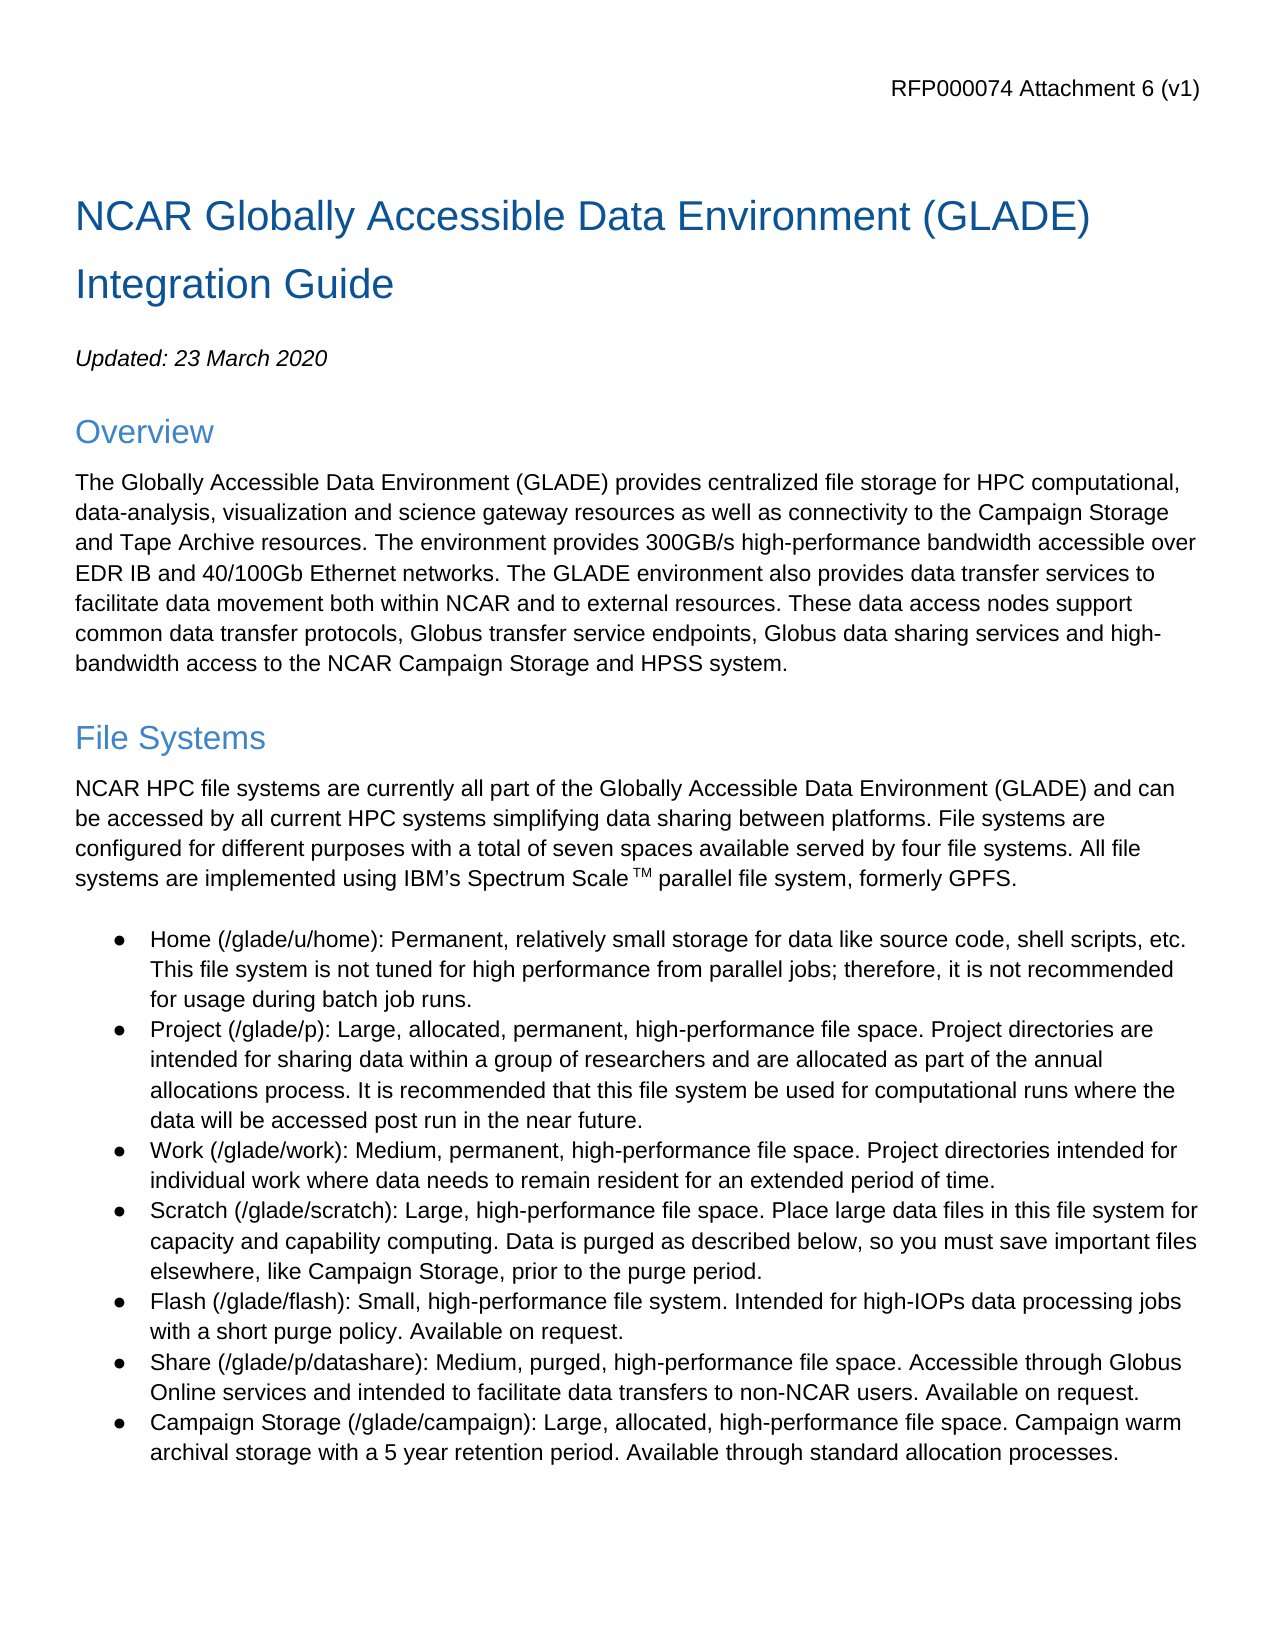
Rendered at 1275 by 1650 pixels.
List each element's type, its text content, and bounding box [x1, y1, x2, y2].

subtitle NCAR Globally Accessible Data Environment (GLADE) [75, 192, 1200, 239]
list Share (/glade/p/datashare): Medium, purged, high-performance file space. Accessible through Globus Online services and intended to facilitate data transfers to non-NCAR users. Available on request. [112, 1348, 1200, 1405]
list Work (/glade/work): Medium, permanent, high-performance file space. Project directories intended for individual work where data needs to remain resident for an extended period of time. [112, 1137, 1200, 1194]
text NCAR HPC file systems are currently all part of the Globally Accessible Data Environment (GLADE) and can be accessed by all current HPC systems simplifying data sharing between platforms. File systems are configured for different purposes with a total of seven spaces available served by four file systems. All file systems are implemented using IBM’s Spectrum Scale TM parallel file system, formerly GPFS. [75, 774, 1200, 892]
text The Globally Accessible Data Environment (GLADE) provides centralized file storage for HPC computational, data-analysis, visualization and science gateway resources as well as connectivity to the Campaign Storage and Tape Archive resources. The environment provides 300GB/s high-performance bandwidth accessible over EDR IB and 40/100Gb Ethernet networks. The GLADE environment also provides data transfer services to facilitate data movement both within NCAR and to external resources. These data access nodes support common data transfer protocols, Globus transfer service endpoints, Globus data sharing services and high-bandwidth access to the NCAR Campaign Storage and HPSS system. [75, 469, 1200, 677]
list Campaign Storage (/glade/campaign): Large, allocated, high-performance file space. Campaign warm archival storage with a 5 year retention period. Available through standard allocation processes. [112, 1409, 1200, 1466]
list Flash (/glade/flash): Small, high-performance file system. Intended for high-IOPs data processing jobs with a short purge policy. Available on request. [112, 1288, 1200, 1345]
list Scratch (/glade/scratch): Large, high-performance file space. Place large data files in this file system for capacity and capability computing. Data is purged as described below, so you must save important files elsewhere, like Campaign Storage, prior to the purge period. [112, 1197, 1200, 1284]
subtitle Overview [75, 412, 1200, 451]
subtitle File Systems [75, 718, 1200, 756]
text Updated: 23 March 2020 [75, 344, 1200, 371]
list Home (/glade/u/home): Permanent, relatively small storage for data like source code, shell scripts, etc. This file system is not tuned for high performance from parallel jobs; therefore, it is not recommended for usage during batch job runs. [112, 926, 1200, 1012]
text Integration Guide [75, 259, 1200, 307]
list Project (/glade/p): Large, allocated, permanent, high-performance file space. Project directories are intended for sharing data within a group of researchers and are allocated as part of the annual allocations process. It is recommended that this file system be used for computational runs where the data will be accessed post run in the near future. [112, 1016, 1200, 1133]
